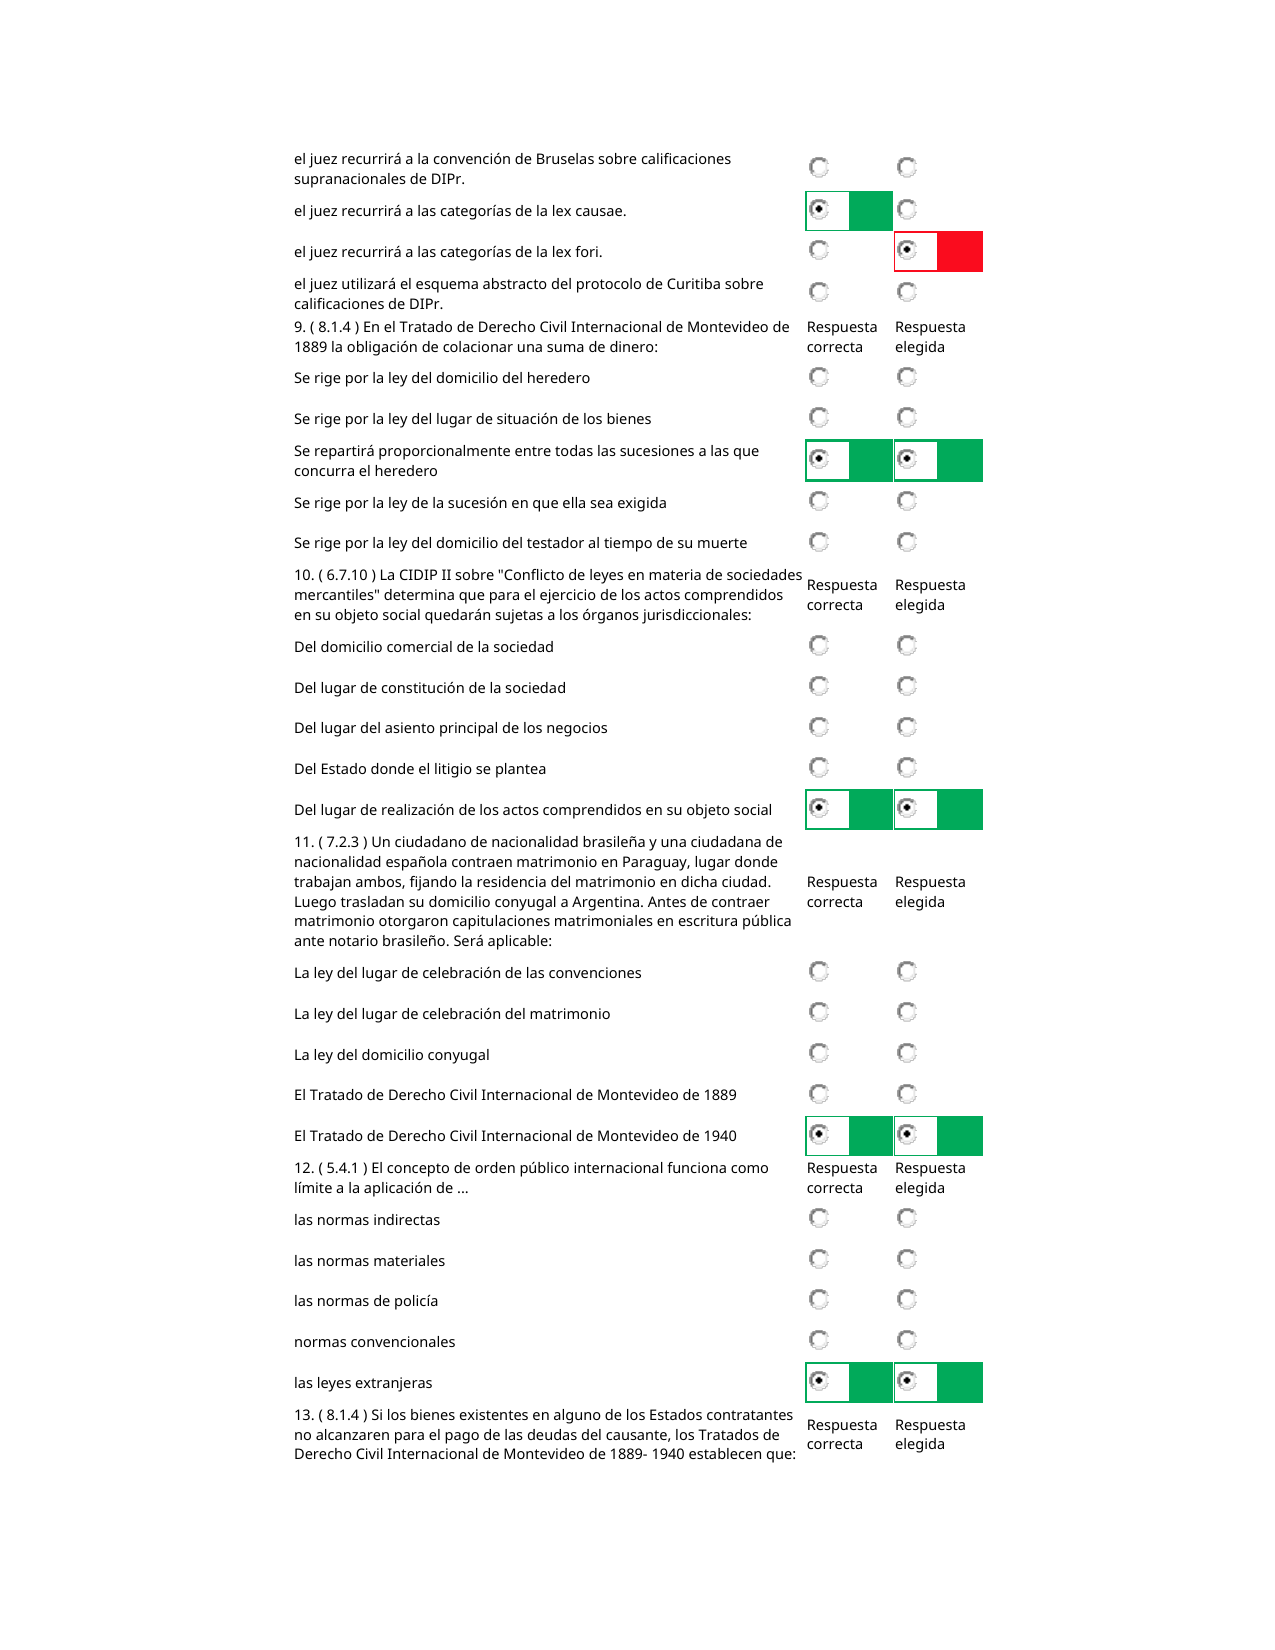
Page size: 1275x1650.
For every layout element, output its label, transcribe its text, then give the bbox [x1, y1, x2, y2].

table_cell las leyes extranjeras [292, 1362, 805, 1403]
table_cell 9. ( 8.1.4 ) En el Tratado de Derecho Civil Internacional de Montevideo de 1889 la obligación de colacionar una suma de dinero: [292, 315, 805, 358]
table_cell Respuesta correcta [805, 1403, 893, 1466]
table_cell el juez recurrirá a la convención de Bruselas sobre calificaciones supranacionales de DIPr. [292, 148, 805, 191]
table_cell 13. ( 8.1.4 ) Si los bienes existentes en alguno de los Estados contratantes no alcanzaren para el pago de las deudas del causante, los Tratados de Derecho Civil Internacional de Montevideo de 1889- 1940 establecen que: [292, 1403, 805, 1466]
table_cell 12. ( 5.4.1 ) El concepto de orden público internacional funciona como límite a la aplicación de ... [292, 1156, 805, 1199]
table_cell el juez utilizará el esquema abstracto del protocolo de Curitiba sobre calificaciones de DIPr. [292, 272, 805, 315]
table_cell [894, 1034, 983, 1075]
table_cell La ley del lugar de celebración del matrimonio [292, 993, 805, 1034]
table_cell El Tratado de Derecho Civil Internacional de Montevideo de 1940 [292, 1116, 805, 1156]
table_cell [894, 708, 983, 749]
table_cell [805, 626, 893, 667]
table_cell [894, 231, 983, 272]
table_cell [894, 148, 983, 191]
table_cell [894, 1362, 983, 1403]
table_cell [805, 399, 893, 439]
table_cell [805, 953, 893, 993]
table_cell [805, 667, 893, 708]
table_cell [894, 523, 983, 564]
table_cell 11. ( 7.2.3 ) Un ciudadano de nacionalidad brasileña y una ciudadana de nacionalidad española contraen matrimonio en Paraguay, lugar donde trabajan ambos, fijando la residencia del matrimonio en dicha ciudad. Luego trasladan su domicilio conyugal a Argentina. Antes de contraer matrimonio otorgaron capitulaciones matrimoniales en escritura pública ante notario brasileño. Será aplicable: [292, 830, 805, 953]
table_cell las normas indirectas [292, 1199, 805, 1240]
table_cell [894, 1199, 983, 1240]
table_cell Del Estado donde el litigio se plantea [292, 749, 805, 789]
table_cell las normas materiales [292, 1240, 805, 1281]
table_cell Se rige por la ley del lugar de situación de los bienes [292, 399, 805, 439]
table_cell [805, 1034, 893, 1075]
table_cell [805, 1240, 893, 1281]
table_cell [894, 789, 983, 830]
table_cell [894, 993, 983, 1034]
table_cell el juez recurrirá a las categorías de la lex causae. [292, 191, 805, 231]
table_cell Se rige por la ley del domicilio del testador al tiempo de su muerte [292, 523, 805, 564]
table_cell [805, 749, 893, 789]
table_cell [805, 1116, 893, 1156]
table_cell [805, 789, 893, 830]
table_cell [805, 1362, 893, 1403]
table_cell [894, 1075, 983, 1116]
table_cell [894, 953, 983, 993]
table_cell [805, 482, 893, 523]
table_cell [805, 148, 893, 191]
table_cell [805, 993, 893, 1034]
table_cell La ley del domicilio conyugal [292, 1034, 805, 1075]
table_cell Respuesta correcta [805, 1156, 893, 1199]
table_cell Del lugar de realización de los actos comprendidos en su objeto social [292, 789, 805, 830]
table_cell [894, 439, 983, 482]
table_cell [894, 667, 983, 708]
table_cell El Tratado de Derecho Civil Internacional de Montevideo de 1889 [292, 1075, 805, 1116]
table_cell Respuesta correcta [805, 315, 893, 358]
table_cell Respuesta elegida [894, 1403, 983, 1466]
table_cell [894, 272, 983, 315]
table_cell [805, 439, 893, 482]
table_cell [894, 1116, 983, 1156]
table_cell Se repartirá proporcionalmente entre todas las sucesiones a las que concurra el heredero [292, 439, 805, 482]
table_cell 10. ( 6.7.10 ) La CIDIP II sobre "Conflicto de leyes en materia de sociedades mercantiles" determina que para el ejercicio de los actos comprendidos en su objeto social quedarán sujetas a los órganos jurisdiccionales: [292, 564, 805, 626]
table_cell [805, 358, 893, 398]
table_cell [805, 231, 893, 272]
table_cell [805, 191, 893, 231]
table_cell La ley del lugar de celebración de las convenciones [292, 953, 805, 993]
table_cell Respuesta elegida [894, 564, 983, 626]
table_cell las normas de policía [292, 1281, 805, 1321]
table_cell [805, 708, 893, 749]
table_cell Respuesta elegida [894, 1156, 983, 1199]
table_cell [805, 272, 893, 315]
table_cell Respuesta elegida [894, 315, 983, 358]
table_cell [894, 626, 983, 667]
table_cell Se rige por la ley del domicilio del heredero [292, 358, 805, 398]
table_cell Del domicilio comercial de la sociedad [292, 626, 805, 667]
table_cell [805, 1075, 893, 1116]
table_cell [894, 482, 983, 523]
table_cell normas convencionales [292, 1321, 805, 1362]
table_cell [805, 1321, 893, 1362]
table_cell Respuesta correcta [805, 830, 893, 953]
table_cell [805, 1199, 893, 1240]
table_cell Del lugar del asiento principal de los negocios [292, 708, 805, 749]
table_cell [894, 358, 983, 398]
table_cell Se rige por la ley de la sucesión en que ella sea exigida [292, 482, 805, 523]
table_cell [894, 1321, 983, 1362]
table_cell Del lugar de constitución de la sociedad [292, 667, 805, 708]
table_cell Respuesta elegida [894, 830, 983, 953]
table_cell [894, 1240, 983, 1281]
table_cell [805, 523, 893, 564]
table_cell [894, 1281, 983, 1321]
table_cell [894, 399, 983, 439]
table_cell el juez recurrirá a las categorías de la lex fori. [292, 231, 805, 272]
table_cell [894, 749, 983, 789]
table_cell [805, 1281, 893, 1321]
table_cell [894, 191, 983, 231]
table_cell Respuesta correcta [805, 564, 893, 626]
